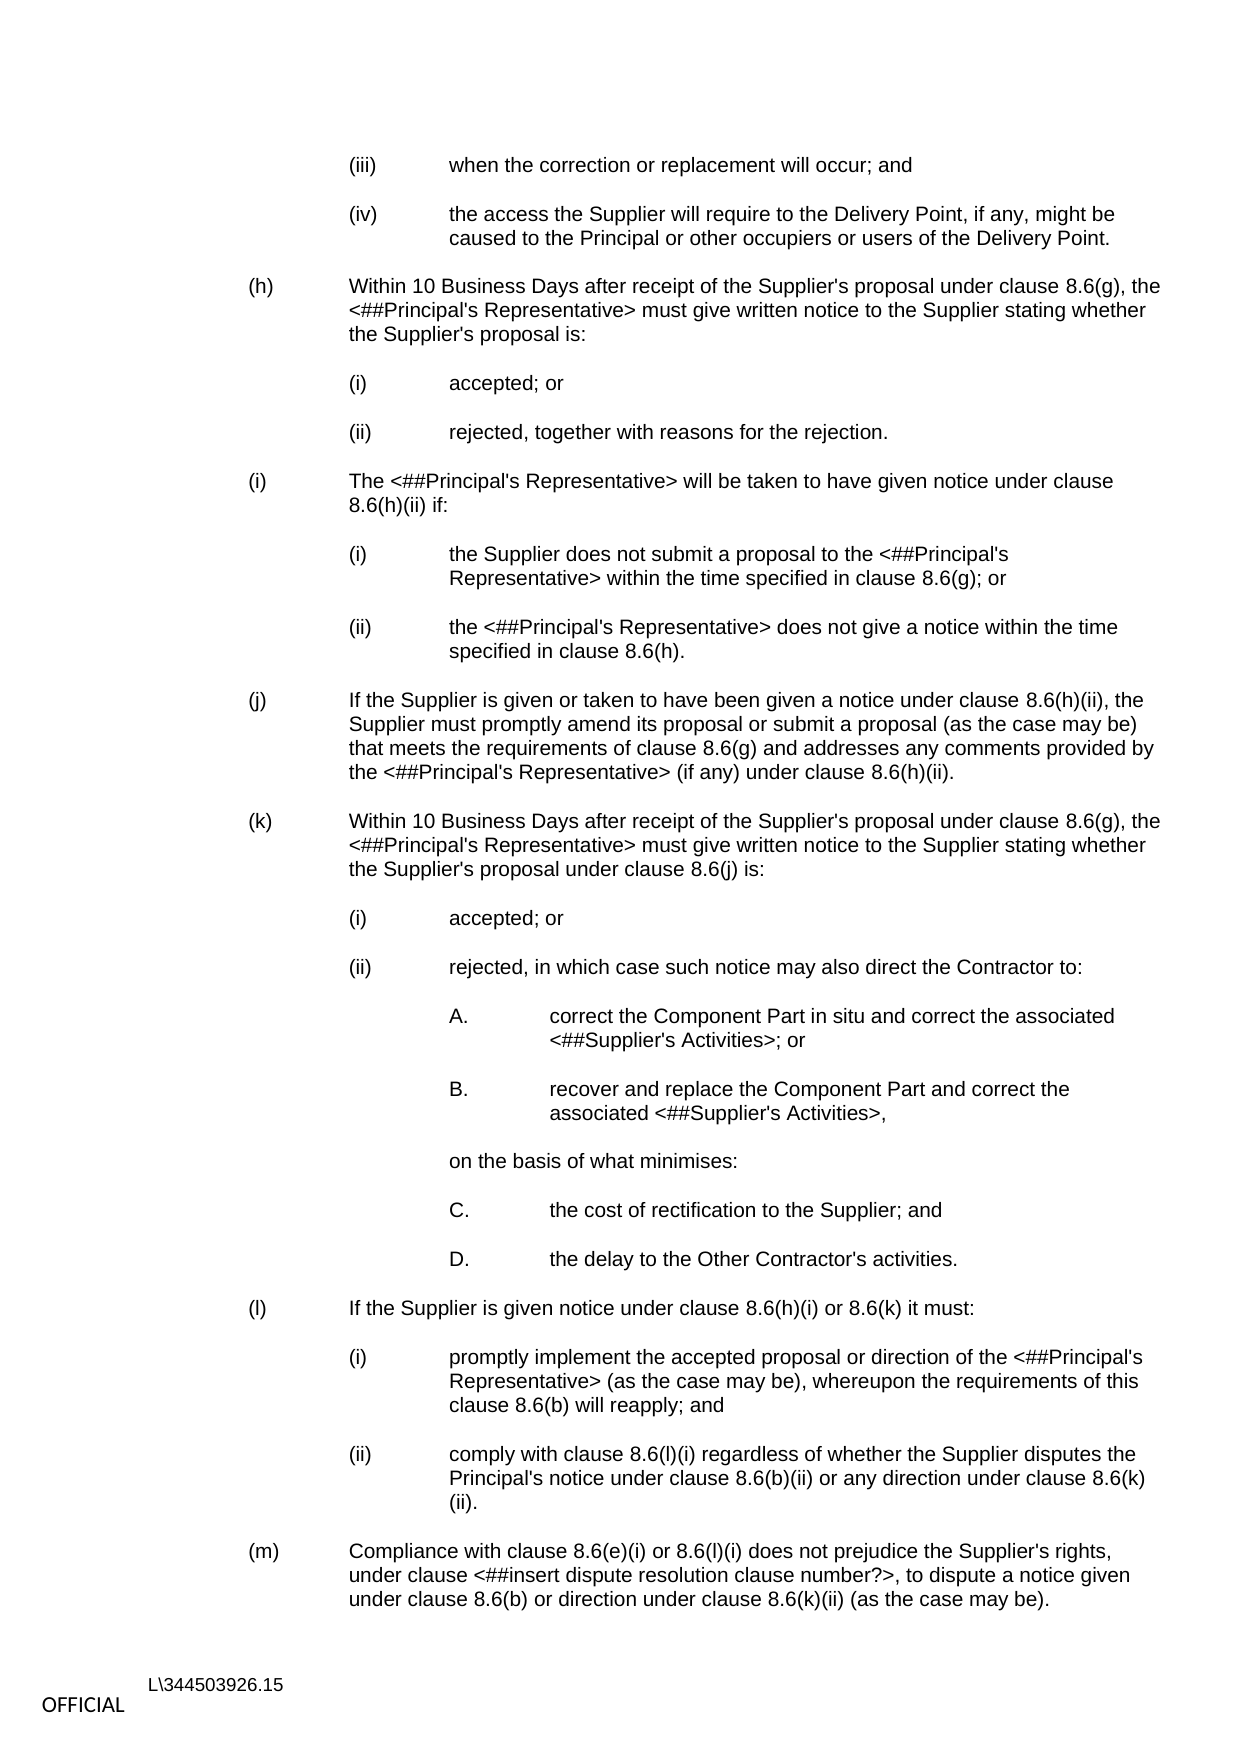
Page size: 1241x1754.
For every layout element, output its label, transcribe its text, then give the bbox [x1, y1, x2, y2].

subtitle If the Supplier is given or taken to have been given a notice under clause 7.6(h)(ii), the Supplier must promptly amend its proposal or submit a proposal (as the case may be) that meets the requirements of clause 7.6(g) and addresses any comments provided by the <##Principal's Representative> (if any) under clause 7.6(h)(ii). [248, 688, 1167, 784]
subtitle Compliance with clause 7.6(e)(i) or 7.6(l)(i) does not prejudice the Supplier's rights, under clause <##insert dispute resolution clause number?>, to dispute a notice given under clause 7.6(b) or direction under clause 7.6(k)(ii) (as the case may be). [248, 1539, 1167, 1611]
subtitle recover and replace the Component Part and correct the associated <##Supplier's Activities>, [449, 1076, 1167, 1124]
subtitle correct the Component Part in situ and correct the associated <##Supplier's Activities>; or [449, 1003, 1167, 1051]
subtitle The <##Principal's Representative> will be taken to have given notice under clause 7.6(h)(ii) if: [248, 469, 1167, 517]
subtitle Within 10 Business Days after receipt of the Supplier's proposal under clause 7.6(g), the <##Principal's Representative> must give written notice to the Supplier stating whether the Supplier's proposal under clause 7.6(j) is: [248, 809, 1167, 881]
subtitle Within 10 Business Days after receipt of the Supplier's proposal under clause 7.6(g), the <##Principal's Representative> must give written notice to the Supplier stating whether the Supplier's proposal is: [248, 274, 1167, 346]
subtitle accepted; or [348, 371, 1167, 395]
subtitle accepted; or [348, 906, 1167, 929]
subtitle the Supplier does not submit a proposal to the <##Principal's Representative> within the time specified in clause 7.6(g); or [348, 542, 1167, 590]
subtitle rejected, together with reasons for the rejection. [348, 420, 1167, 444]
subtitle when the correction or replacement will occur; and [348, 152, 1167, 176]
subtitle comply with clause 7.6(l)(i) regardless of whether the Supplier disputes the Principal's notice under clause 7.6(b)(ii) or any direction under clause 7.6(k)(ii). [348, 1442, 1167, 1514]
subtitle the cost of rectification to the Supplier; and [449, 1198, 1167, 1222]
subtitle promptly implement the accepted proposal or direction of the <##Principal's Representative> (as the case may be), whereupon the requirements of this clause 7.6(b) will reapply; and [348, 1345, 1167, 1417]
subtitle the <##Principal's Representative> does not give a notice within the time specified in clause 7.6(h). [348, 615, 1167, 663]
subtitle rejected, in which case such notice may also direct the Contractor to: [348, 954, 1167, 978]
subtitle If the Supplier is given notice under clause 7.6(h)(i) or 7.6(k) it must: [248, 1296, 1167, 1320]
subtitle on the basis of what minimises: [348, 1149, 1167, 1173]
subtitle the delay to the Other Contractor's activities. [449, 1247, 1167, 1271]
subtitle the access the Supplier will require to the Delivery Point, if any, might be caused to the Principal or other occupiers or users of the Delivery Point. [348, 201, 1167, 249]
